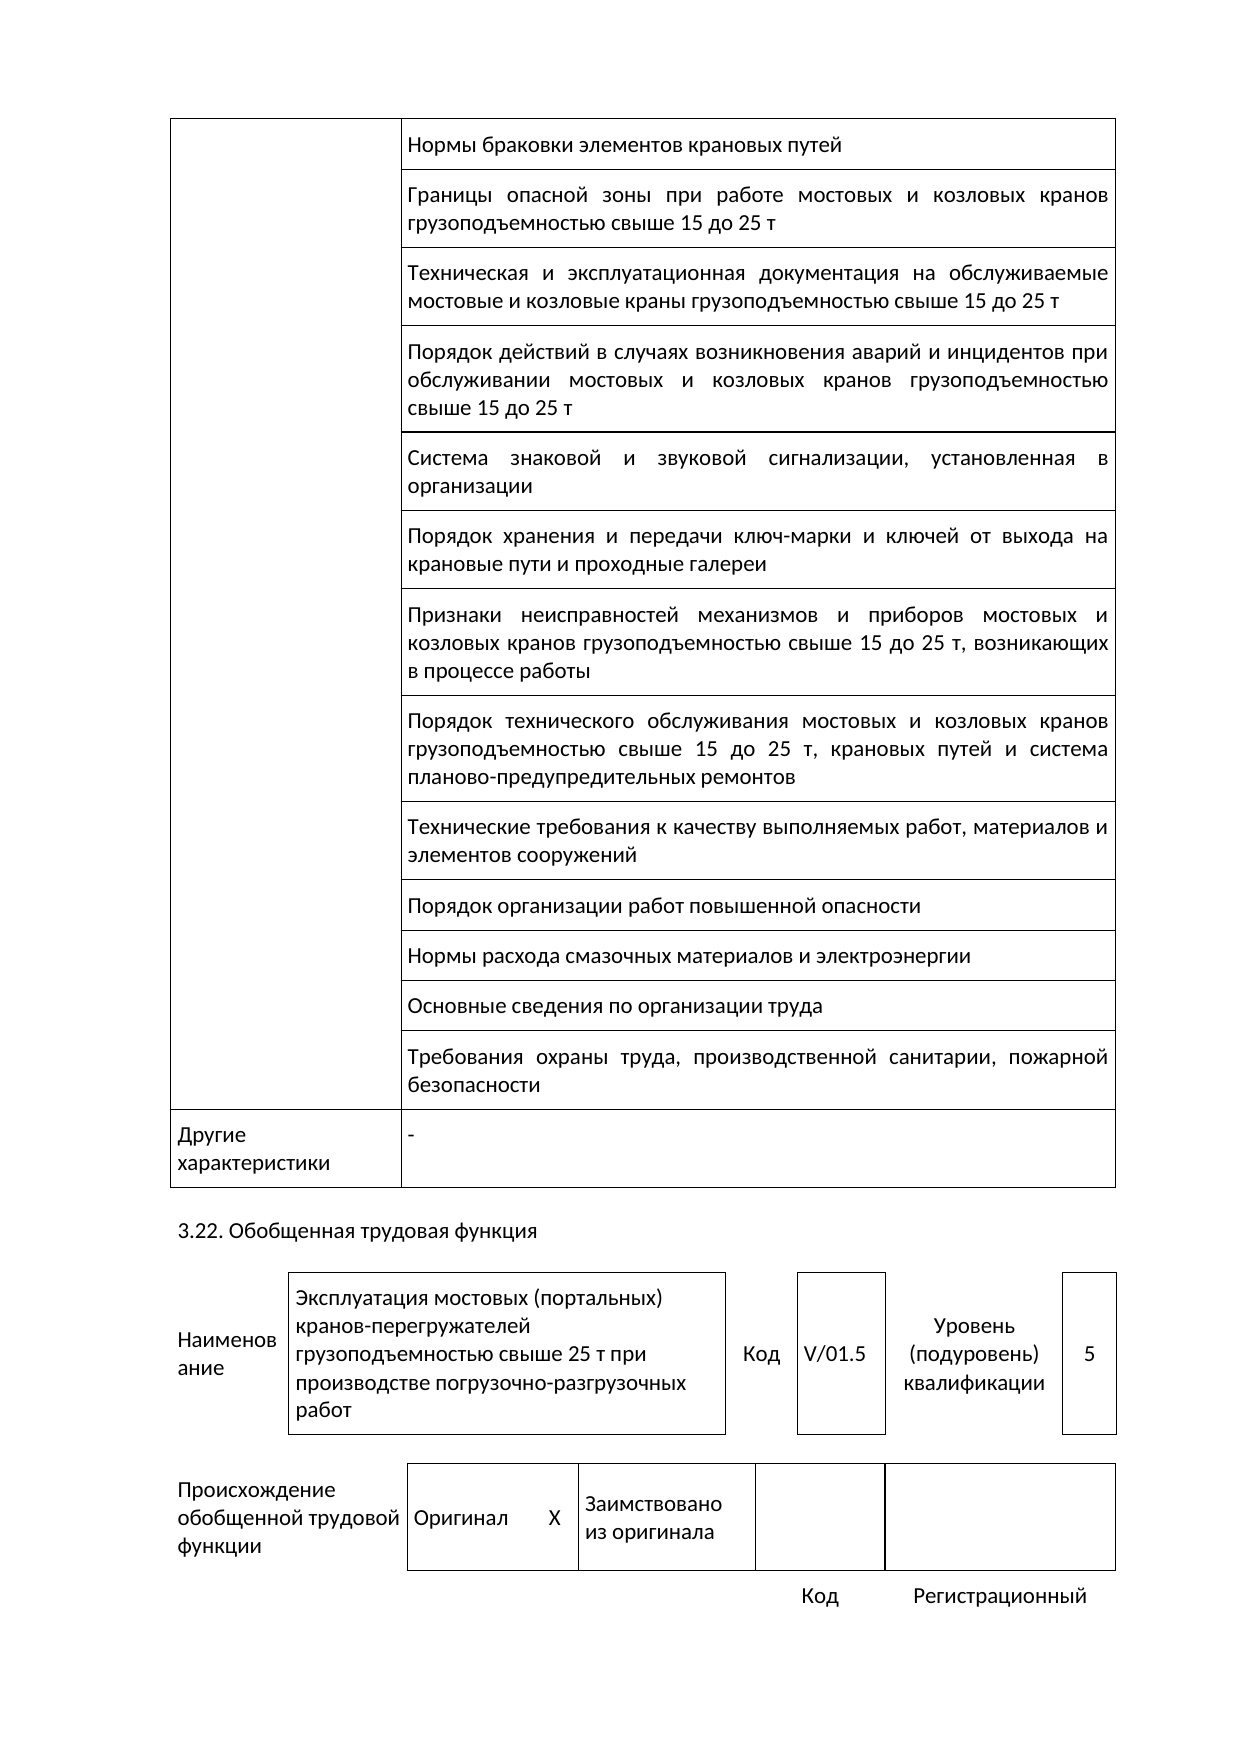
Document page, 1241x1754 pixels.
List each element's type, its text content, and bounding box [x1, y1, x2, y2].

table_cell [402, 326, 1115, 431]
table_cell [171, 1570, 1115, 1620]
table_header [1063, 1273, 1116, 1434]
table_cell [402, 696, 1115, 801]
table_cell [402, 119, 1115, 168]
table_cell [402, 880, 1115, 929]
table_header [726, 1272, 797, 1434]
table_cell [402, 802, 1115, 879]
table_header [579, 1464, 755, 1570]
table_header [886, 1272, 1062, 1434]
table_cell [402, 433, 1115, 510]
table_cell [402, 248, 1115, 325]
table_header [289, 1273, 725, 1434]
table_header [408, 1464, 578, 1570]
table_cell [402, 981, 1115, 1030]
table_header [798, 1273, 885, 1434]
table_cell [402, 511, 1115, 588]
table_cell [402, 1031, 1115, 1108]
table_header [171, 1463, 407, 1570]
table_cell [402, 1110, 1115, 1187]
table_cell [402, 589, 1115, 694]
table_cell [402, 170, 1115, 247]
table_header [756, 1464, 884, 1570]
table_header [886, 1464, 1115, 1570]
text 3.22. Обобщенная трудовая функция [177, 1216, 1152, 1244]
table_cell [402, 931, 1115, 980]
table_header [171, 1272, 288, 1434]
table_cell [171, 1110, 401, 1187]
